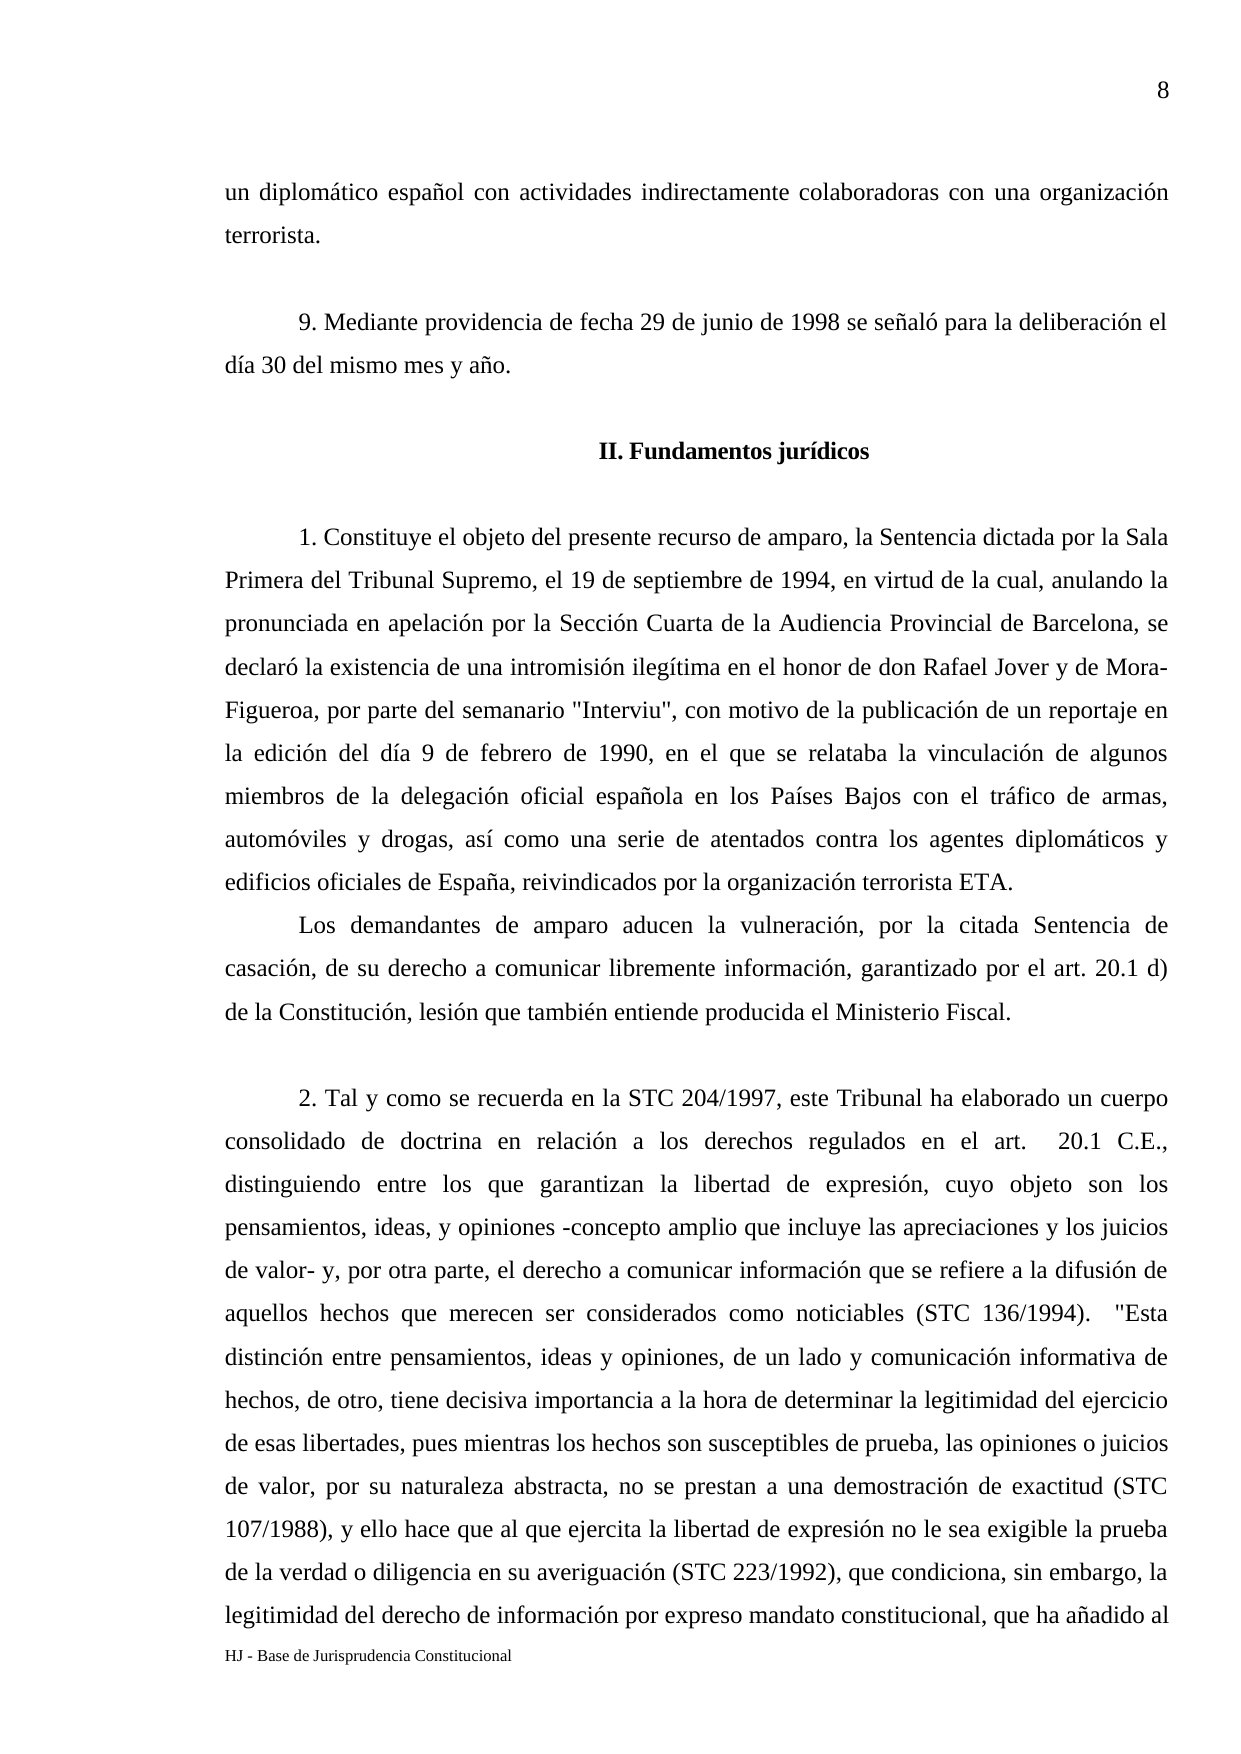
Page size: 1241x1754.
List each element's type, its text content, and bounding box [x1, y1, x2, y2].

text Los demandantes de amparo aducen la vulneración, por la citada Sentencia de casación, de su derecho a comunicar libremente información, garantizado por el art. 20.1 d) de la Constitución, lesión que también entiende producida el Ministerio Fiscal. [224, 910, 1169, 1025]
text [224, 1083, 1169, 1629]
text 9. Mediante providencia de fecha 29 de junio de 1998 se señaló para la deliberación el día 30 del mismo mes y año. [224, 307, 1169, 378]
subtitle II. Fundamentos jurídicos [224, 436, 1169, 465]
text 1. Constituye el objeto del presente recurso de amparo, la Sentencia dictada por la Sala Primera del Tribunal Supremo, el 19 de septiembre de 1994, en virtud de la cual, anulando la pronunciada en apelación por la Sección Cuarta de la Audiencia Provincial de Barcelona, se declaró la existencia de una intromisión ilegítima en el honor de don Rafael Jover y de Mora-Figueroa, por parte del semanario "Interviu", con motivo de la publicación de un reportaje en la edición del día 9 de febrero de 1990, en el que se relataba la vinculación de algunos miembros de la delegación oficial española en los Países Bajos con el tráfico de armas, automóviles y drogas, así como una serie de atentados contra los agentes diplomáticos y edificios oficiales de España, reivindicados por la organización terrorista ETA. [224, 522, 1169, 896]
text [224, 177, 1169, 249]
